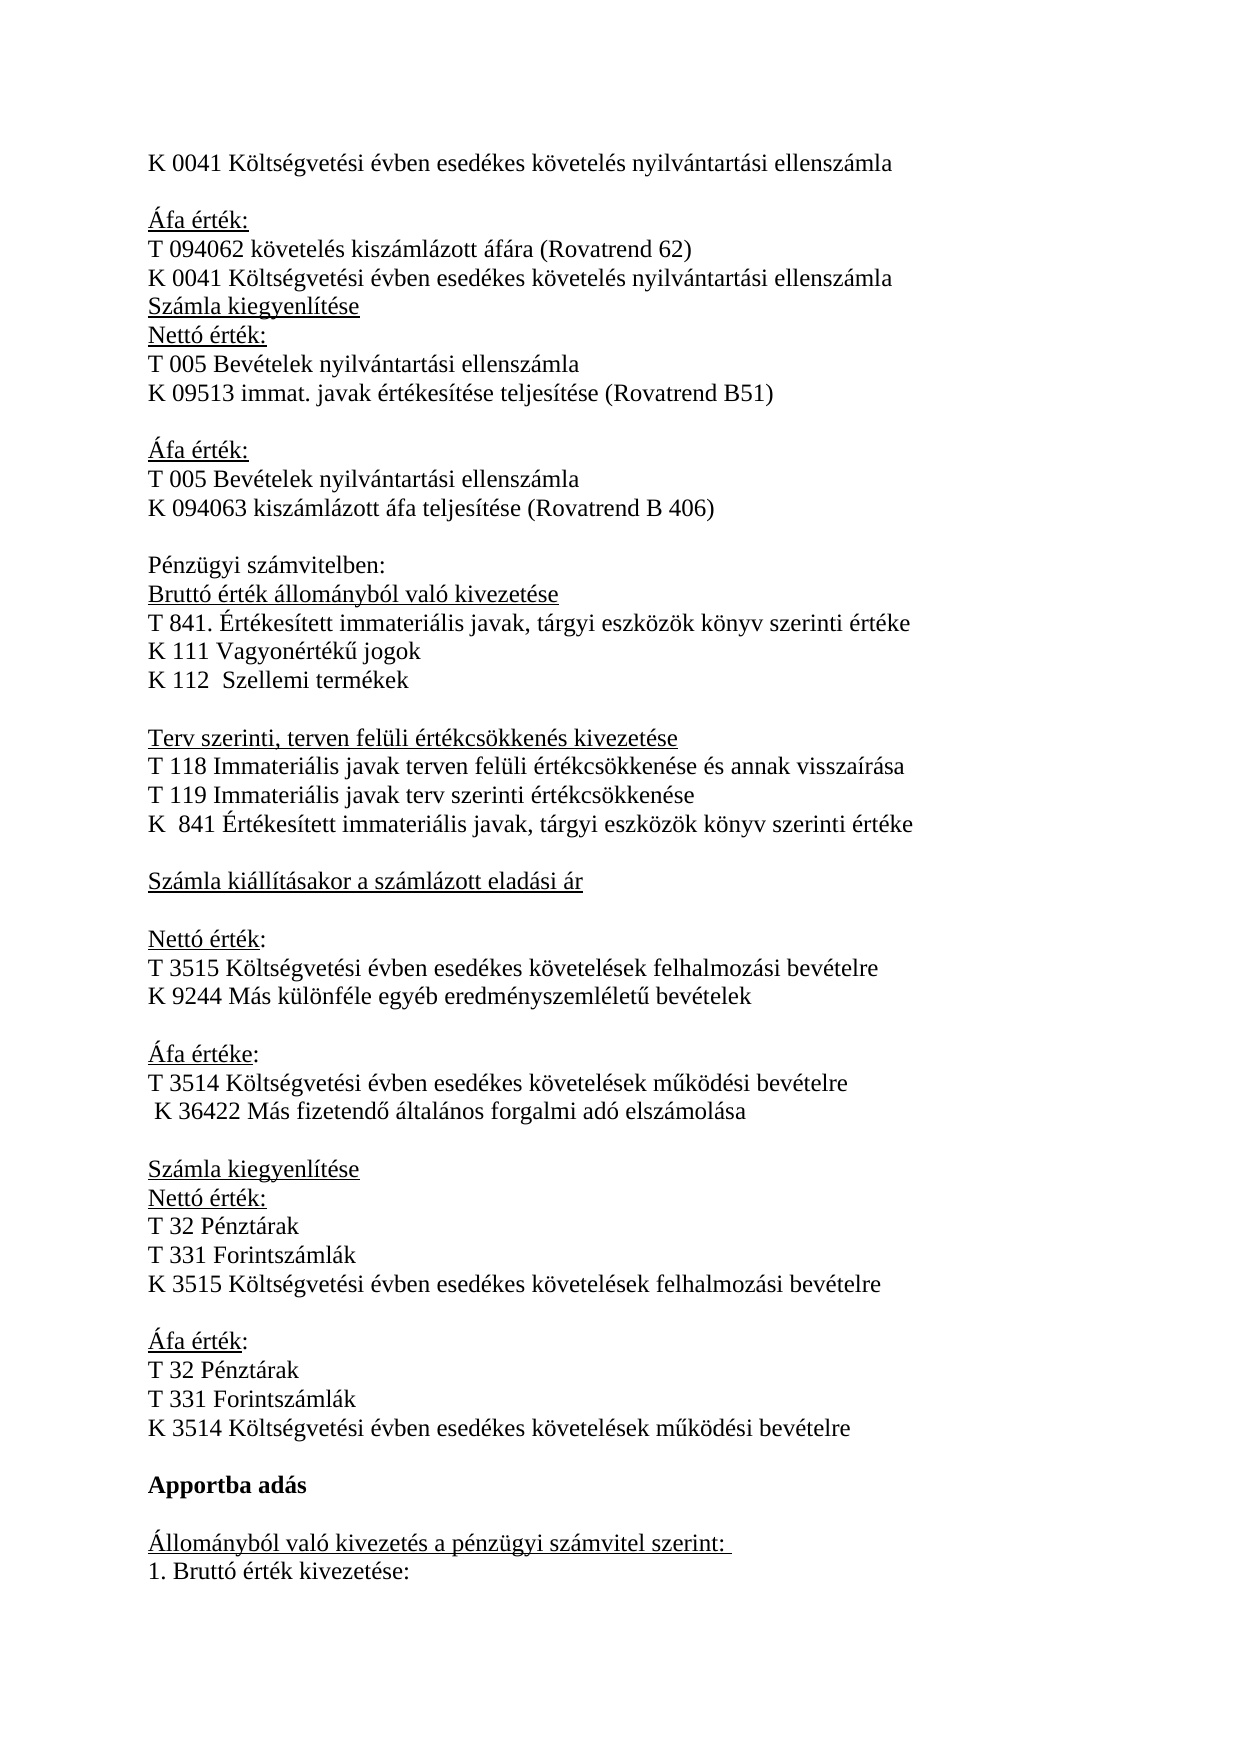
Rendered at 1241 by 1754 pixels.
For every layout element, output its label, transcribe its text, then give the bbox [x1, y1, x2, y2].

text T 3514 Költségvetési évben esedékes követelések működési bevételre [148, 1068, 1093, 1096]
text T 331 Forintszámlák [148, 1384, 1093, 1413]
text Áfa értéke: [148, 1039, 1093, 1068]
text 1. Bruttó érték kivezetése: [148, 1556, 1093, 1585]
text Áfa érték: [148, 435, 1093, 464]
text T 32 Pénztárak [148, 1211, 1093, 1240]
text Nettó érték: [148, 1183, 1093, 1211]
text K 111 Vagyonértékű jogok [148, 636, 1093, 665]
text Számla kiegyenlítése [148, 291, 1093, 320]
text Számla kiállításakor a számlázott eladási ár [148, 866, 1093, 895]
text K 3514 Költségvetési évben esedékes követelések működési bevételre [148, 1413, 1093, 1441]
text Állományból való kivezetés a pénzügyi számvitel szerint: [148, 1528, 1093, 1556]
text T 331 Forintszámlák [148, 1240, 1093, 1269]
text T 118 Immateriális javak terven felüli értékcsökkenése és annak visszaírása [148, 751, 1093, 780]
text K 36422 Más fizetendő általános forgalmi adó elszámolása [148, 1096, 1093, 1125]
text K 094063 kiszámlázott áfa teljesítése (Rovatrend B 406) [148, 493, 1093, 521]
text K 0041 Költségvetési évben esedékes követelés nyilvántartási ellenszámla [148, 263, 1093, 291]
text Terv szerinti, terven felüli értékcsökkenés kivezetése [148, 723, 1093, 751]
text Nettó érték: [148, 924, 1093, 953]
text K 0041 Költségvetési évben esedékes követelés nyilvántartási ellenszámla [148, 148, 1093, 176]
text Pénzügyi számvitelben: [148, 550, 1093, 579]
text Bruttó érték állományból való kivezetése [148, 579, 1093, 608]
text Számla kiegyenlítése [148, 1154, 1093, 1183]
text T 005 Bevételek nyilvántartási ellenszámla [148, 349, 1093, 378]
text Apportba adás [148, 1470, 1093, 1499]
text Áfa érték: [148, 205, 1093, 234]
text K 9244 Más különféle egyéb eredményszemléletű bevételek [148, 981, 1093, 1010]
text K 841 Értékesített immateriális javak, tárgyi eszközök könyv szerinti értéke [148, 809, 1093, 838]
text Áfa érték: [148, 1326, 1093, 1355]
text T 3515 Költségvetési évben esedékes követelések felhalmozási bevételre [148, 953, 1093, 981]
text K 112 Szellemi termékek [148, 665, 1093, 694]
text T 841. Értékesített immateriális javak, tárgyi eszközök könyv szerinti értéke [148, 608, 1093, 636]
text K 09513 immat. javak értékesítése teljesítése (Rovatrend B51) [148, 378, 1093, 406]
text T 005 Bevételek nyilvántartási ellenszámla [148, 464, 1093, 493]
text Nettó érték: [148, 320, 1093, 349]
text K 3515 Költségvetési évben esedékes követelések felhalmozási bevételre [148, 1269, 1093, 1298]
text T 094062 követelés kiszámlázott áfára (Rovatrend 62) [148, 234, 1093, 263]
text T 119 Immateriális javak terv szerinti értékcsökkenése [148, 780, 1093, 809]
text T 32 Pénztárak [148, 1355, 1093, 1384]
